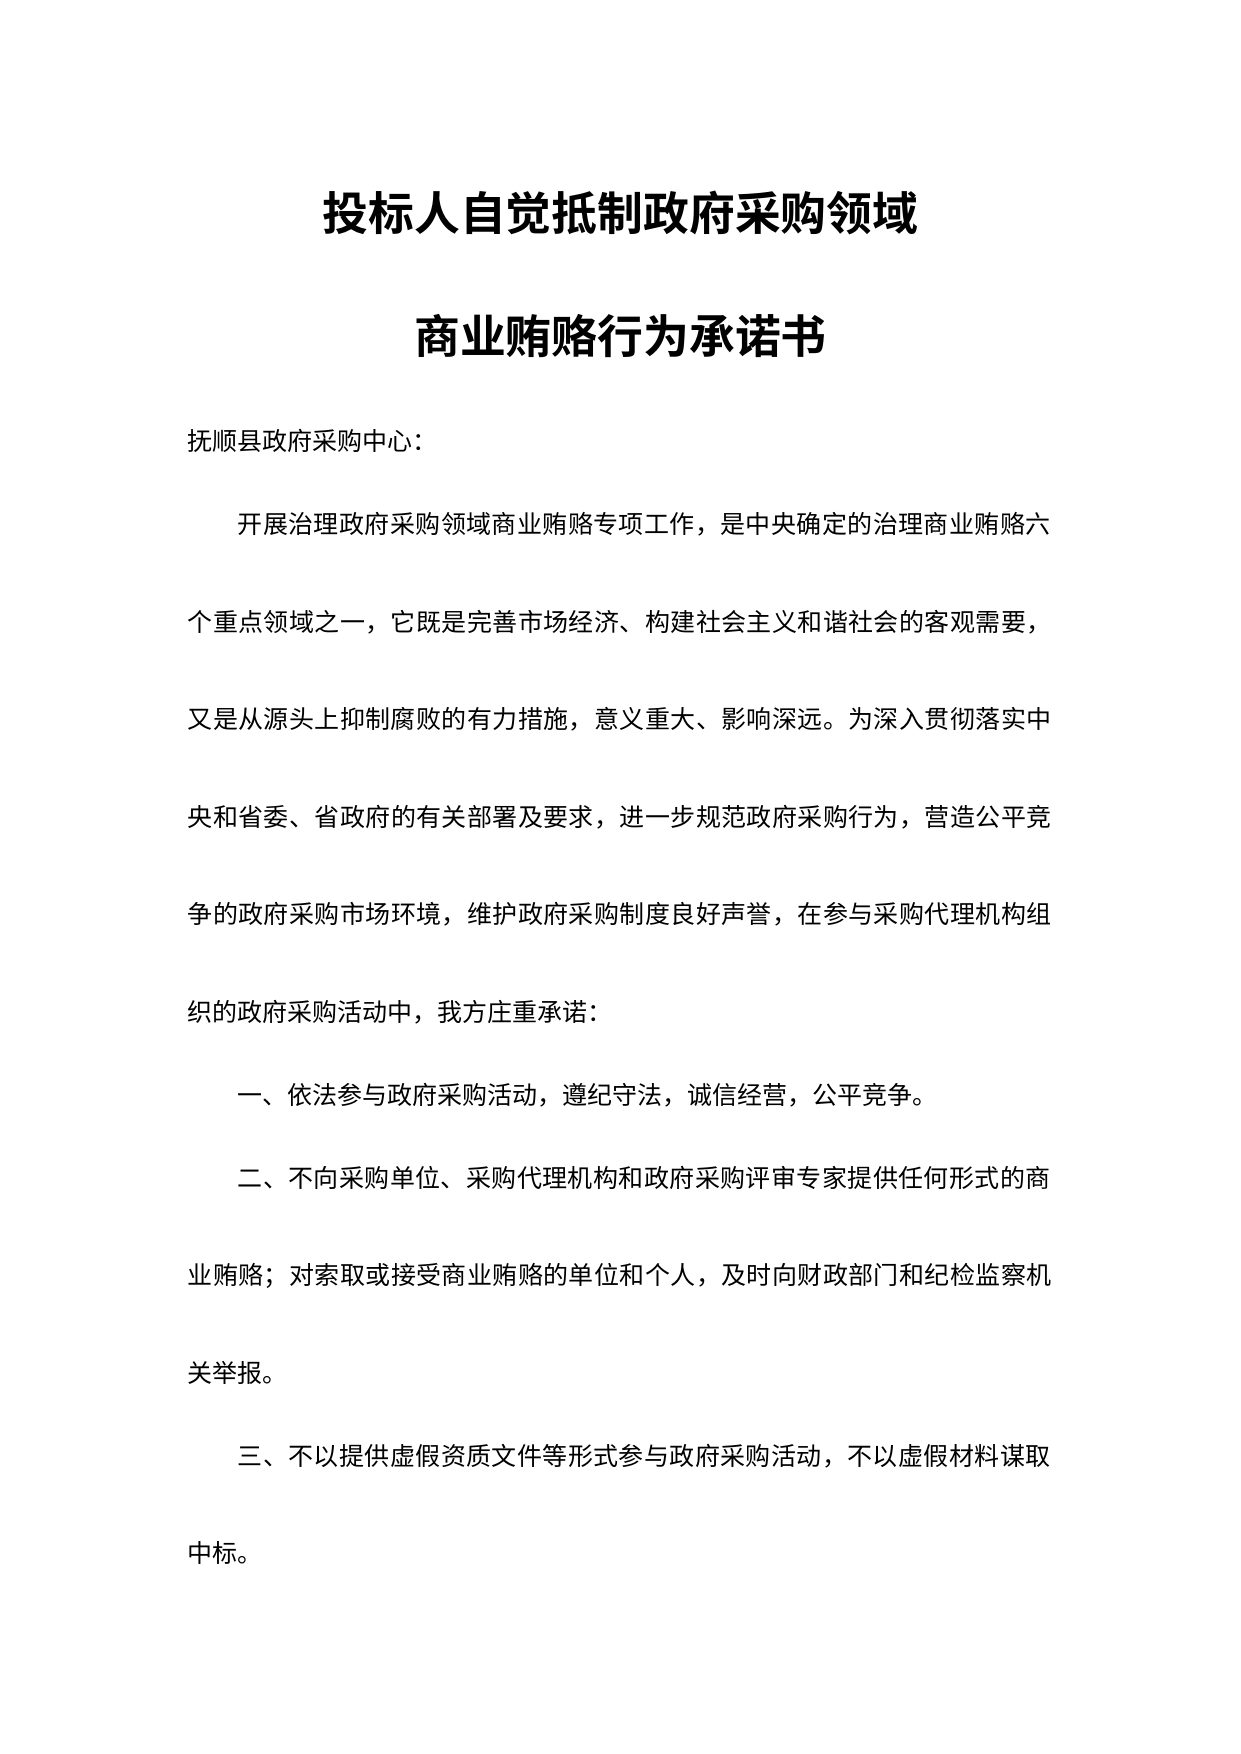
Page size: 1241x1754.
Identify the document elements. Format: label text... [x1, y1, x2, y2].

text 商业贿赂行为承诺书 [187, 284, 1053, 382]
text 抚顺县政府采购中心： [187, 407, 1053, 472]
text 开展治理政府采购领域商业贿赂专项工作，是中央确定的治理商业贿赂六个重点领域之一，它既是完善市场经济、构建社会主义和谐社会的客观需要，又是从源头上抑制腐败的有力措施，意义重大、影响深远。为深入贯彻落实中央和省委、省政府的有关部署及要求，进一步规范政府采购行为，营造公平竞争的政府采购市场环境，维护政府采购制度良好声誉，在参与采购代理机构组织的政府采购活动中，我方庄重承诺： [187, 490, 1053, 1043]
text 三、不以提供虚假资质文件等形式参与政府采购活动，不以虚假材料谋取中标。 [187, 1422, 1053, 1584]
text 一、依法参与政府采购活动，遵纪守法，诚信经营，公平竞争。 [187, 1061, 1053, 1126]
text 投标人自觉抵制政府采购领域 [187, 162, 1053, 259]
text 二、不向采购单位、采购代理机构和政府采购评审专家提供任何形式的商业贿赂；对索取或接受商业贿赂的单位和个人，及时向财政部门和纪检监察机关举报。 [187, 1144, 1053, 1404]
